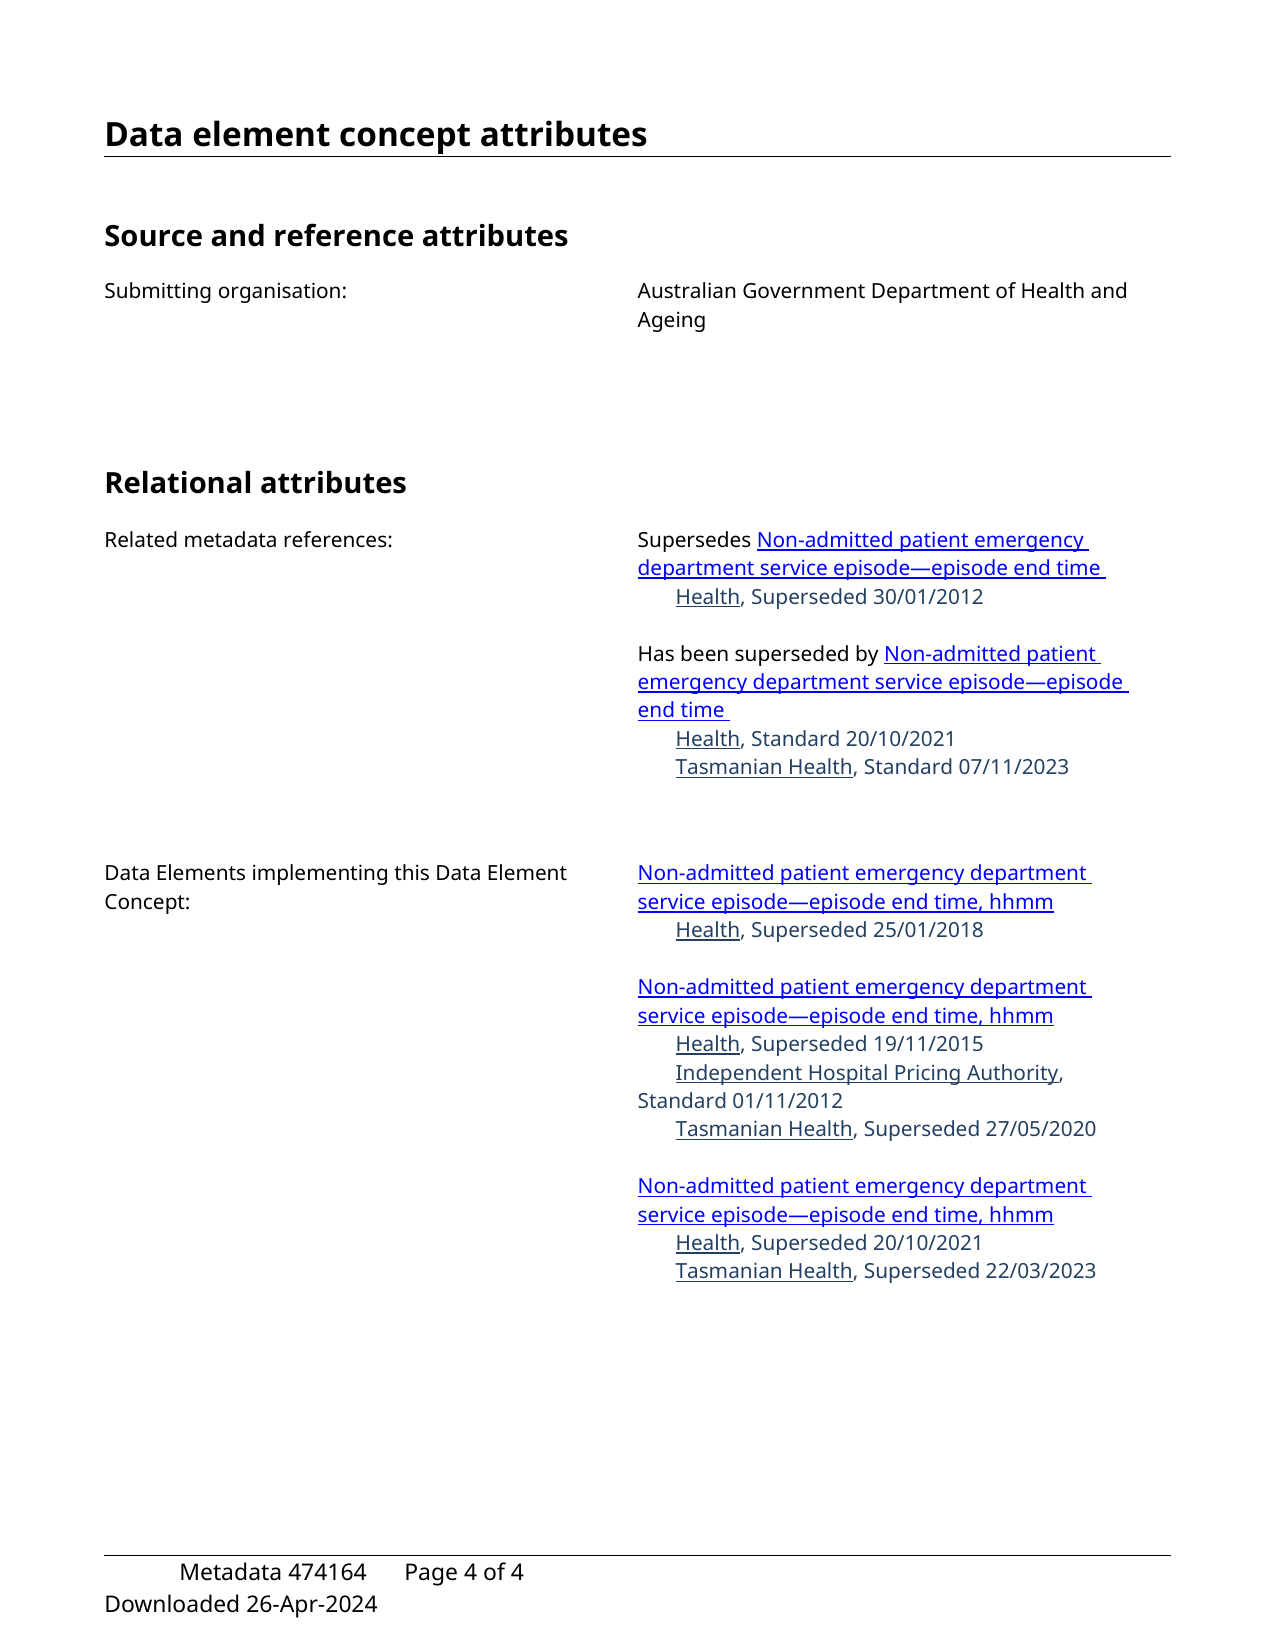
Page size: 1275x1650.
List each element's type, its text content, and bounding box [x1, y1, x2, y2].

table_header Source and reference attributes [93, 170, 1159, 266]
table_header Related metadata references: [93, 515, 626, 848]
table_cell Submitting organisation: [93, 266, 626, 375]
table_header Supersedes Non-admitted patient emergency department service episode—episode end time Health, Superseded 30/01/2012 Has been superseded by Non-admitted patient emergency department service episode—episode end time Health, Standard 20/10/2021 Tasmanian Health, Standard 07/11/2023 [626, 515, 1159, 848]
subtitle Data element concept attributes [104, 110, 1171, 156]
table_cell Australian Government Department of Health and Ageing [626, 266, 1159, 375]
table_cell Data Elements implementing this Data Element Concept: [93, 848, 626, 1352]
table_cell Non-admitted patient emergency department service episode—episode end time, hhmm Health, Superseded 25/01/2018 Non-admitted patient emergency department service episode—episode end time, hhmm Health, Superseded 19/11/2015 Independent Hospital Pricing Authority, Standard 01/11/2012 Tasmanian Health, Superseded 27/05/2020 Non-admitted patient emergency department service episode—episode end time, hhmm Health, Superseded 20/10/2021 Tasmanian Health, Superseded 22/03/2023 [626, 848, 1159, 1352]
subtitle Relational attributes [104, 462, 1171, 502]
